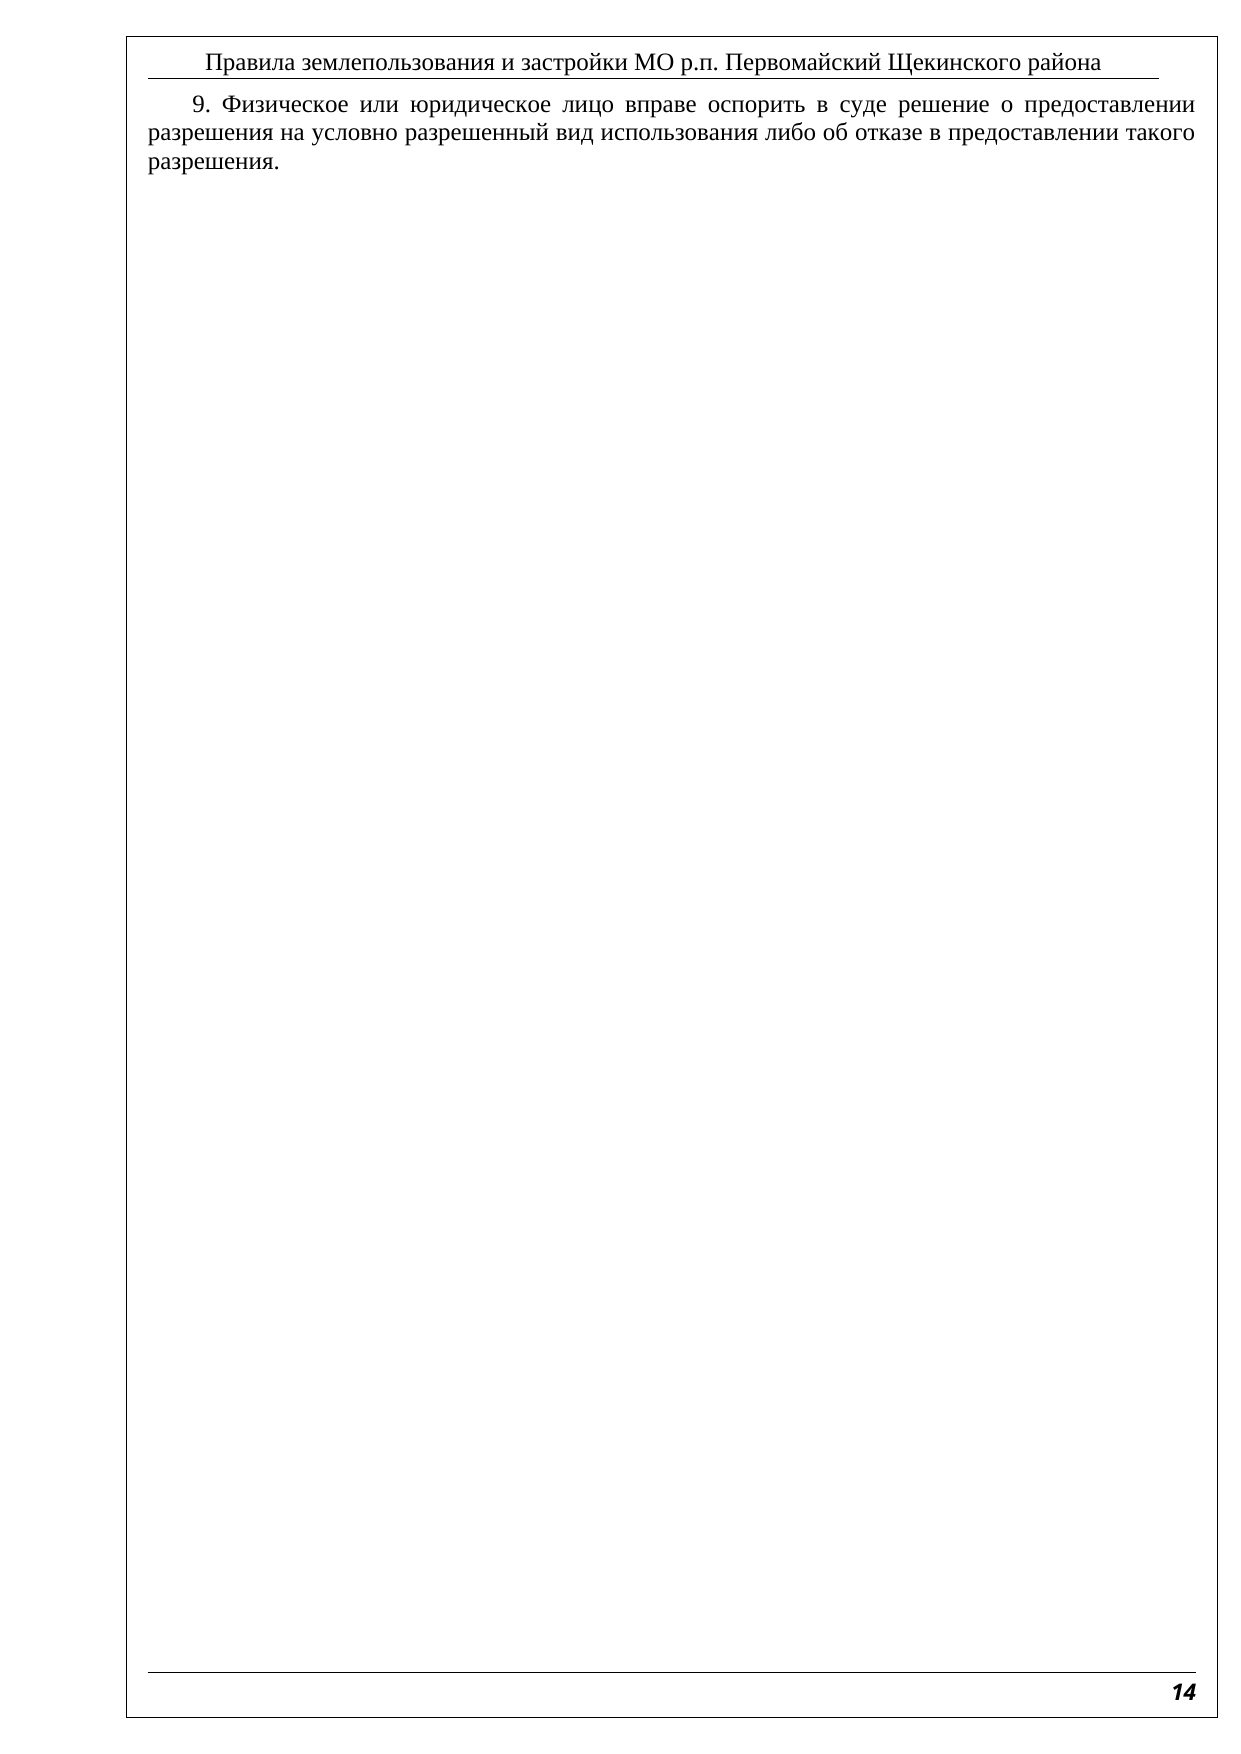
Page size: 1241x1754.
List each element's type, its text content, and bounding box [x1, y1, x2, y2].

list Физическое или юридическое лицо вправе оспорить в суде решение о предоставлении разрешения на условно разрешенный вид использования либо об отказе в предоставлении такого разрешения. [148, 89, 1196, 175]
